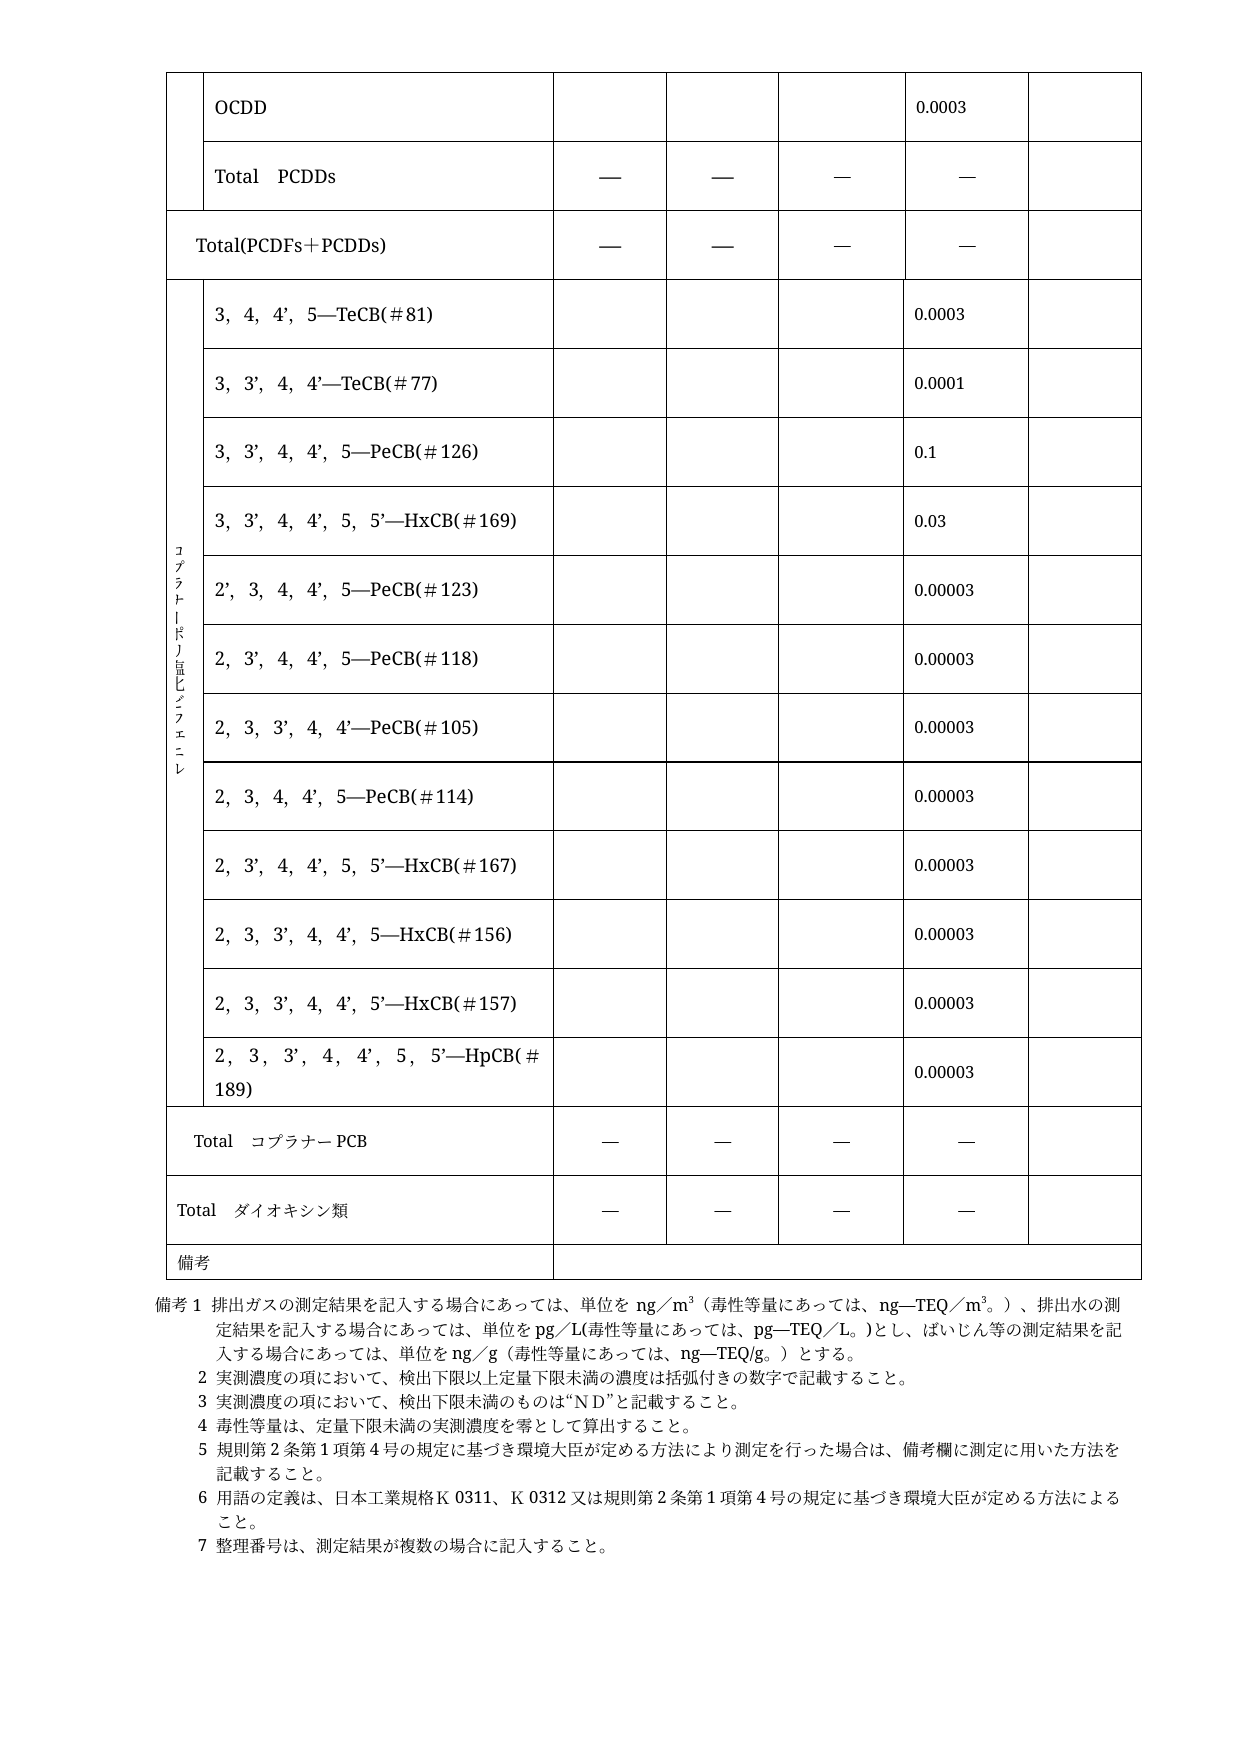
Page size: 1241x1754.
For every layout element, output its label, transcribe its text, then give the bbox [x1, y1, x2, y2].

table_cell [1029, 694, 1141, 761]
table_cell 2，3，3’，4，4’，5’―HxCB(＃157) [204, 969, 553, 1037]
table_cell [554, 763, 666, 830]
table_cell [779, 969, 903, 1037]
table_cell [1029, 831, 1141, 899]
table_cell [554, 280, 666, 348]
table_cell [1029, 142, 1141, 210]
text 6 用語の定義は、日本工業規格Ｋ0311、Ｋ0312又は規則第2条第1項第4号の規定に基づき環境大臣が定める方法によること。 [148, 1485, 1122, 1533]
table_cell 3，3’，4，4’―TeCB(＃77) [204, 349, 553, 417]
table_cell 0.00003 [904, 556, 1028, 623]
table_cell 3，3’，4，4’，5，5’―HxCB(＃169) [204, 487, 553, 554]
table_cell ― [554, 211, 666, 279]
table_cell [667, 1038, 778, 1106]
table_cell [667, 73, 778, 141]
table_cell ビフェニル [167, 693, 203, 1106]
table_cell ― [906, 211, 1028, 279]
table_cell [667, 969, 778, 1037]
table_cell [779, 831, 903, 899]
table_cell 0.1 [904, 418, 1028, 486]
table_cell [554, 73, 666, 141]
table_cell [667, 625, 778, 692]
table_cell ― [904, 1176, 1028, 1244]
table_cell ― [667, 142, 778, 210]
table_cell [1029, 1176, 1141, 1244]
text 5 規則第2条第1項第4号の規定に基づき環境大臣が定める方法により測定を行った場合は、備考欄に測定に用いた方法を記載すること。 [148, 1437, 1122, 1485]
table_cell [779, 900, 903, 968]
table_cell [1029, 280, 1141, 348]
table_cell ― [779, 211, 905, 279]
table_cell 2，3，3’，4，4’―PeCB(＃105) [204, 694, 553, 761]
table_cell 3，3’，4，4’，5―PeCB(＃126) [204, 418, 553, 486]
table_cell [779, 349, 903, 417]
table_cell ― [779, 142, 905, 210]
table_cell ― [667, 1176, 778, 1244]
table_cell [1029, 73, 1141, 141]
table_cell [779, 1038, 903, 1106]
table_cell [779, 763, 903, 830]
table_cell コプラナーポリ塩化 [167, 280, 203, 692]
table_cell [1029, 349, 1141, 417]
text 3 実測濃度の項において、検出下限未満のものは“ＮＤ”と記載すること。 [148, 1389, 1122, 1413]
table_cell 3，4，4’，5―TeCB(＃81) [204, 280, 553, 348]
table_cell Total PCDDs [204, 142, 553, 210]
table_cell [667, 694, 778, 761]
table_cell [1029, 969, 1141, 1037]
table_cell [667, 349, 778, 417]
text 4 毒性等量は、定量下限未満の実測濃度を零として算出すること。 [148, 1413, 1122, 1437]
table_cell [554, 900, 666, 968]
table_cell ― [904, 1107, 1028, 1175]
table_cell 2，3’，4，4’，5，5’―HxCB(＃167) [204, 831, 553, 899]
table_cell ― [554, 1176, 666, 1244]
table_cell [1029, 1038, 1141, 1106]
table_cell [1029, 211, 1141, 279]
table_cell 0.00003 [904, 625, 1028, 692]
table_cell 2’，3，4，4’，5―PeCB(＃123) [204, 556, 553, 623]
table_cell [554, 556, 666, 623]
table_cell ― [906, 142, 1028, 210]
table_cell 0.0003 [906, 73, 1028, 141]
table_cell [779, 694, 903, 761]
table_cell [554, 694, 666, 761]
table_cell 0.00003 [904, 763, 1028, 830]
table_cell [779, 418, 903, 486]
table_cell [667, 900, 778, 968]
table_cell [779, 625, 903, 692]
table_cell Total コプラナーPCB [167, 1107, 553, 1175]
table_cell [554, 349, 666, 417]
table_cell [554, 1038, 666, 1106]
table_cell [1029, 1107, 1141, 1175]
table_cell [1029, 487, 1141, 554]
table_cell [1029, 418, 1141, 486]
table_cell ― [779, 1176, 903, 1244]
table_cell [554, 1245, 1141, 1279]
table_cell [554, 625, 666, 692]
table_cell [667, 556, 778, 623]
table_cell 0.0001 [904, 349, 1028, 417]
table_cell [667, 763, 778, 830]
table_cell 0.03 [904, 487, 1028, 554]
table_cell [1029, 625, 1141, 692]
table_cell [779, 280, 903, 348]
table_cell 2，3，4，4’，5―PeCB(＃114) [204, 763, 553, 830]
table_cell [667, 280, 778, 348]
table_cell 2，3’，4，4’，5―PeCB(＃118) [204, 625, 553, 692]
table_cell 0.0003 [904, 280, 1028, 348]
table_cell [779, 73, 905, 141]
table_cell [554, 418, 666, 486]
table_cell 0.00003 [904, 1038, 1028, 1106]
table_cell ― [554, 1107, 666, 1175]
table_cell [667, 831, 778, 899]
table_cell [554, 969, 666, 1037]
table_cell ― [667, 211, 778, 279]
table_cell Total ダイオキシン類 [167, 1176, 553, 1244]
table_cell 0.00003 [904, 694, 1028, 761]
table_cell 0.00003 [904, 969, 1028, 1037]
text 7 整理番号は、測定結果が複数の場合に記入すること。 [148, 1533, 1122, 1557]
table_cell [1029, 900, 1141, 968]
table_cell [779, 487, 903, 554]
table_cell [1029, 763, 1141, 830]
table_cell ― [554, 142, 666, 210]
table_cell 0.00003 [904, 831, 1028, 899]
table_cell 2，3，3’，4，4’，5，5’―HpCB(＃189) [204, 1038, 553, 1106]
table_cell 2，3，3’，4，4’，5―HxCB(＃156) [204, 900, 553, 968]
table_cell [667, 418, 778, 486]
table_cell [779, 556, 903, 623]
table_cell [554, 831, 666, 899]
table_cell 0.00003 [904, 900, 1028, 968]
table_cell [554, 487, 666, 554]
table_cell [1029, 556, 1141, 623]
text 2 実測濃度の項において、検出下限以上定量下限未満の濃度は括弧付きの数字で記載すること。 [148, 1365, 1122, 1389]
text 備考 1 排出ガスの測定結果を記入する場合にあっては、単位をng／m3（毒性等量にあっては、ng―TEQ／m3。）、排出水の測定結果を記入する場合にあっては、単位をpg／L(毒性等量にあっては、pg―TEQ／L。)とし、ばいじん等の測定結果を記入する場合にあっては、単位をng／g（毒性等量にあっては、ng―TEQ/g。）とする。 [154, 1293, 1122, 1365]
table_cell [667, 487, 778, 554]
table_cell 備考 [167, 1245, 553, 1279]
table_cell ― [667, 1107, 778, 1175]
table_cell ― [779, 1107, 903, 1175]
table_cell OCDD [204, 73, 553, 141]
table_cell Total(PCDFs＋PCDDs) [167, 211, 553, 279]
